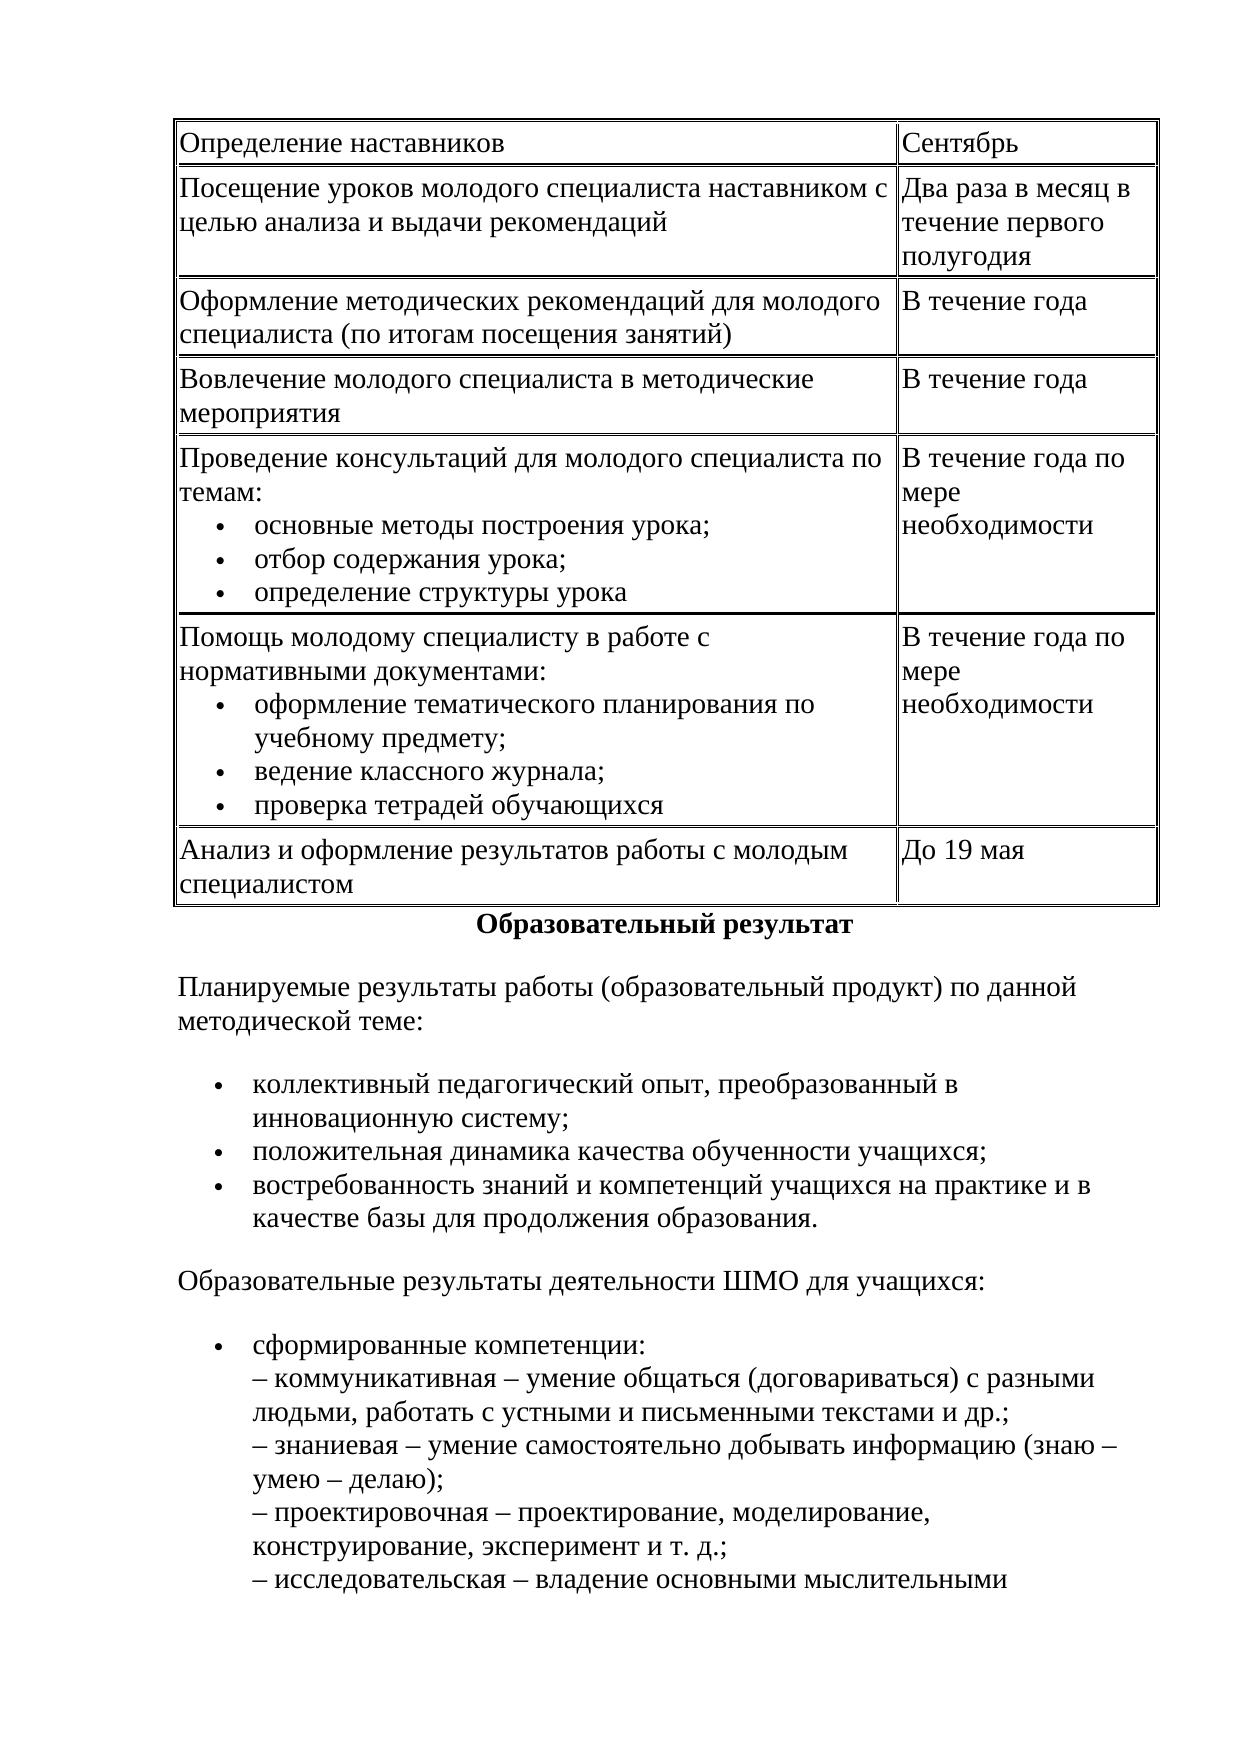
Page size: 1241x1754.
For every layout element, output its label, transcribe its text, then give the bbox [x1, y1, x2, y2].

text Образовательный результат [177, 907, 1152, 940]
table_cell До 19 мая [898, 825, 1158, 903]
table_cell В течение года по мере необходимости [898, 433, 1158, 612]
table_cell Два раза в месяц в течение первого полугодия [899, 163, 1157, 275]
table_cell Определение наставников [177, 122, 897, 163]
table_cell Анализ и оформление результатов работы с молодым специалистом [175, 825, 897, 903]
table_cell В течение года [899, 354, 1157, 433]
table_cell Вовлечение молодого специалиста в методические мероприятия [177, 354, 896, 433]
list коллективный педагогический опыт, преобразованный в инновационную систему; [215, 1066, 1152, 1133]
list востребованность знаний и компетенций учащихся на практике и в качестве базы для продолжения образования. [215, 1167, 1152, 1234]
table_cell Проведение консультаций для молодого специалиста по темам: основные методы построения урока; отбор содержания урока; определение структуры урока [175, 433, 897, 612]
table_cell В течение года по мере необходимости [899, 612, 1156, 825]
text Планируемые результаты работы (образовательный продукт) по данной методической теме: [177, 969, 1152, 1036]
table_cell Помощь молодому специалисту в работе с нормативными документами: оформление тематического планирования по учебному предмету; ведение классного журнала; проверка тетрадей обучающихся [177, 612, 896, 825]
text Образовательные результаты деятельности ШМО для учащихся: [177, 1263, 1152, 1297]
table_cell Сентябрь [898, 122, 1156, 163]
list положительная динамика качества обученности учащихся; [215, 1133, 1152, 1167]
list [215, 1327, 1152, 1595]
table_cell Оформление методических рекомендаций для молодого специалиста (по итогам посещения занятий) [177, 275, 896, 354]
table_cell Посещение уроков молодого специалиста наставником с целью анализа и выдачи рекомендаций [177, 163, 896, 275]
table_cell В течение года [899, 275, 1157, 354]
